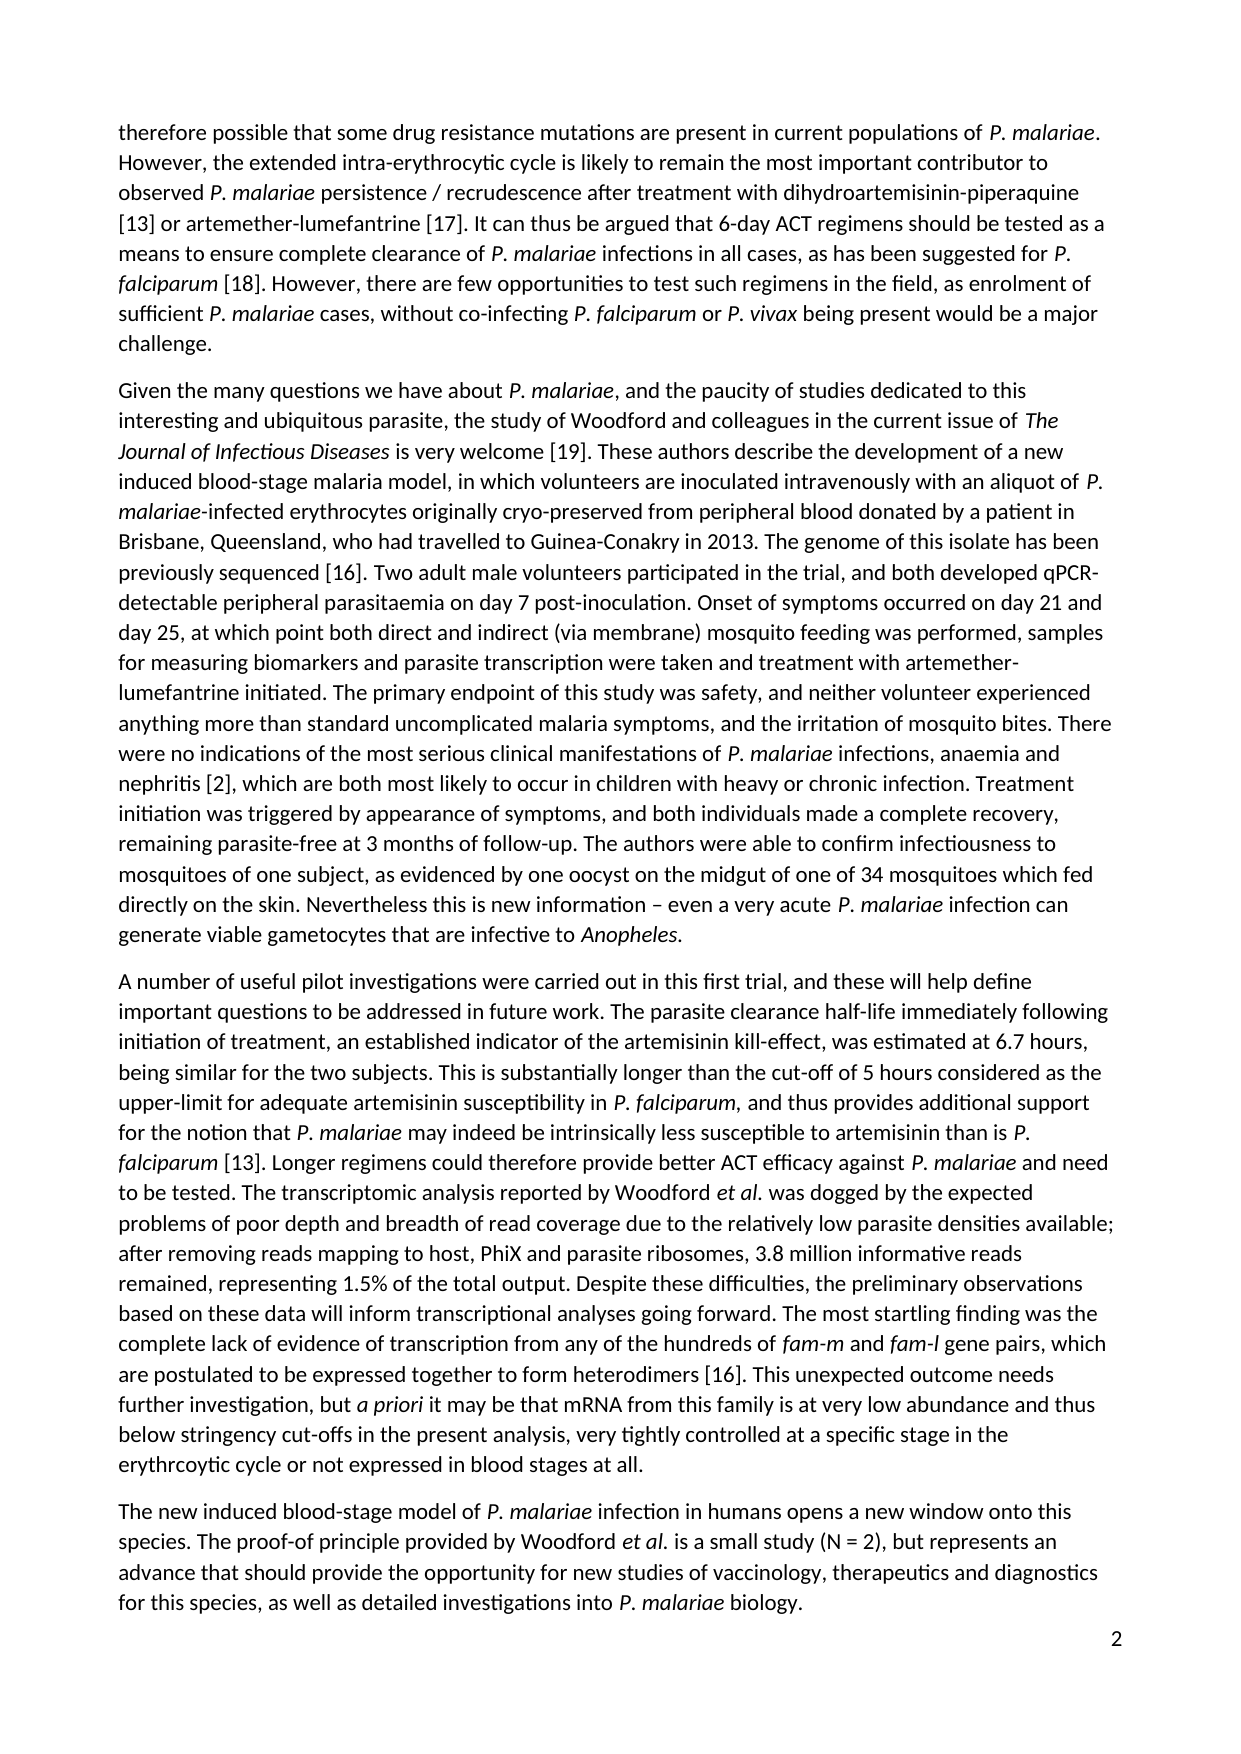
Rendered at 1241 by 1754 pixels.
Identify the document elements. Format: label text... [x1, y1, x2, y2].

text A number of useful pilot investigations were carried out in this first trial, and these will help define important questions to be addressed in future work. The parasite clearance half-life immediately following initiation of treatment, an established indicator of the artemisinin kill-effect, was estimated at 6.7 hours, being similar for the two subjects. This is substantially longer than the cut-off of 5 hours considered as the upper-limit for adequate artemisinin susceptibility in P. falciparum, and thus provides additional support for the notion that P. malariae may indeed be intrinsically less susceptible to artemisinin than is P. falciparum [13]. Longer regimens could therefore provide better ACT efficacy against P. malariae and need to be tested. The transcriptomic analysis reported by Woodford et al. was dogged by the expected problems of poor depth and breadth of read coverage due to the relatively low parasite densities available; after removing reads mapping to host, PhiX and parasite ribosomes, 3.8 million informative reads remained, representing 1.5% of the total output. Despite these difficulties, the preliminary observations based on these data will inform transcriptional analyses going forward. The most startling finding was the complete lack of evidence of transcription from any of the hundreds of fam-m and fam-l gene pairs, which are postulated to be expressed together to form heterodimers [16]. This unexpected outcome needs further investigation, but a priori it may be that mRNA from this family is at very low abundance and thus below stringency cut-offs in the present analysis, very tightly controlled at a specific stage in the erythrcoytic cycle or not expressed in blood stages at all. [118, 967, 1122, 1478]
text The new induced blood-stage model of P. malariae infection in humans opens a new window onto this species. The proof-of principle provided by Woodford et al. is a small study (N = 2), but represents an advance that should provide the opportunity for new studies of vaccinology, therapeutics and diagnostics for this species, as well as detailed investigations into P. malariae biology. [118, 1497, 1122, 1616]
text Given the many questions we have about P. malariae, and the paucity of studies dedicated to this interesting and ubiquitous parasite, the study of Woodford and colleagues in the current issue of The Journal of Infectious Diseases is very welcome [19]. These authors describe the development of a new induced blood-stage malaria model, in which volunteers are inoculated intravenously with an aliquot of P. malariae-infected erythrocytes originally cryo-preserved from peripheral blood donated by a patient in Brisbane, Queensland, who had travelled to Guinea-Conakry in 2013. The genome of this isolate has been previously sequenced [16]. Two adult male volunteers participated in the trial, and both developed qPCR-detectable peripheral parasitaemia on day 7 post-inoculation. Onset of symptoms occurred on day 21 and day 25, at which point both direct and indirect (via membrane) mosquito feeding was performed, samples for measuring biomarkers and parasite transcription were taken and treatment with artemether-lumefantrine initiated. The primary endpoint of this study was safety, and neither volunteer experienced anything more than standard uncomplicated malaria symptoms, and the irritation of mosquito bites. There were no indications of the most serious clinical manifestations of P. malariae infections, anaemia and nephritis [2], which are both most likely to occur in children with heavy or chronic infection. Treatment initiation was triggered by appearance of symptoms, and both individuals made a complete recovery, remaining parasite-free at 3 months of follow-up. The authors were able to confirm infectiousness to mosquitoes of one subject, as evidenced by one oocyst on the midgut of one of 34 mosquitoes which fed directly on the skin. Nevertheless this is new information – even a very acute P. malariae infection can generate viable gametocytes that are infective to Anopheles. [118, 376, 1122, 948]
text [118, 118, 1122, 358]
